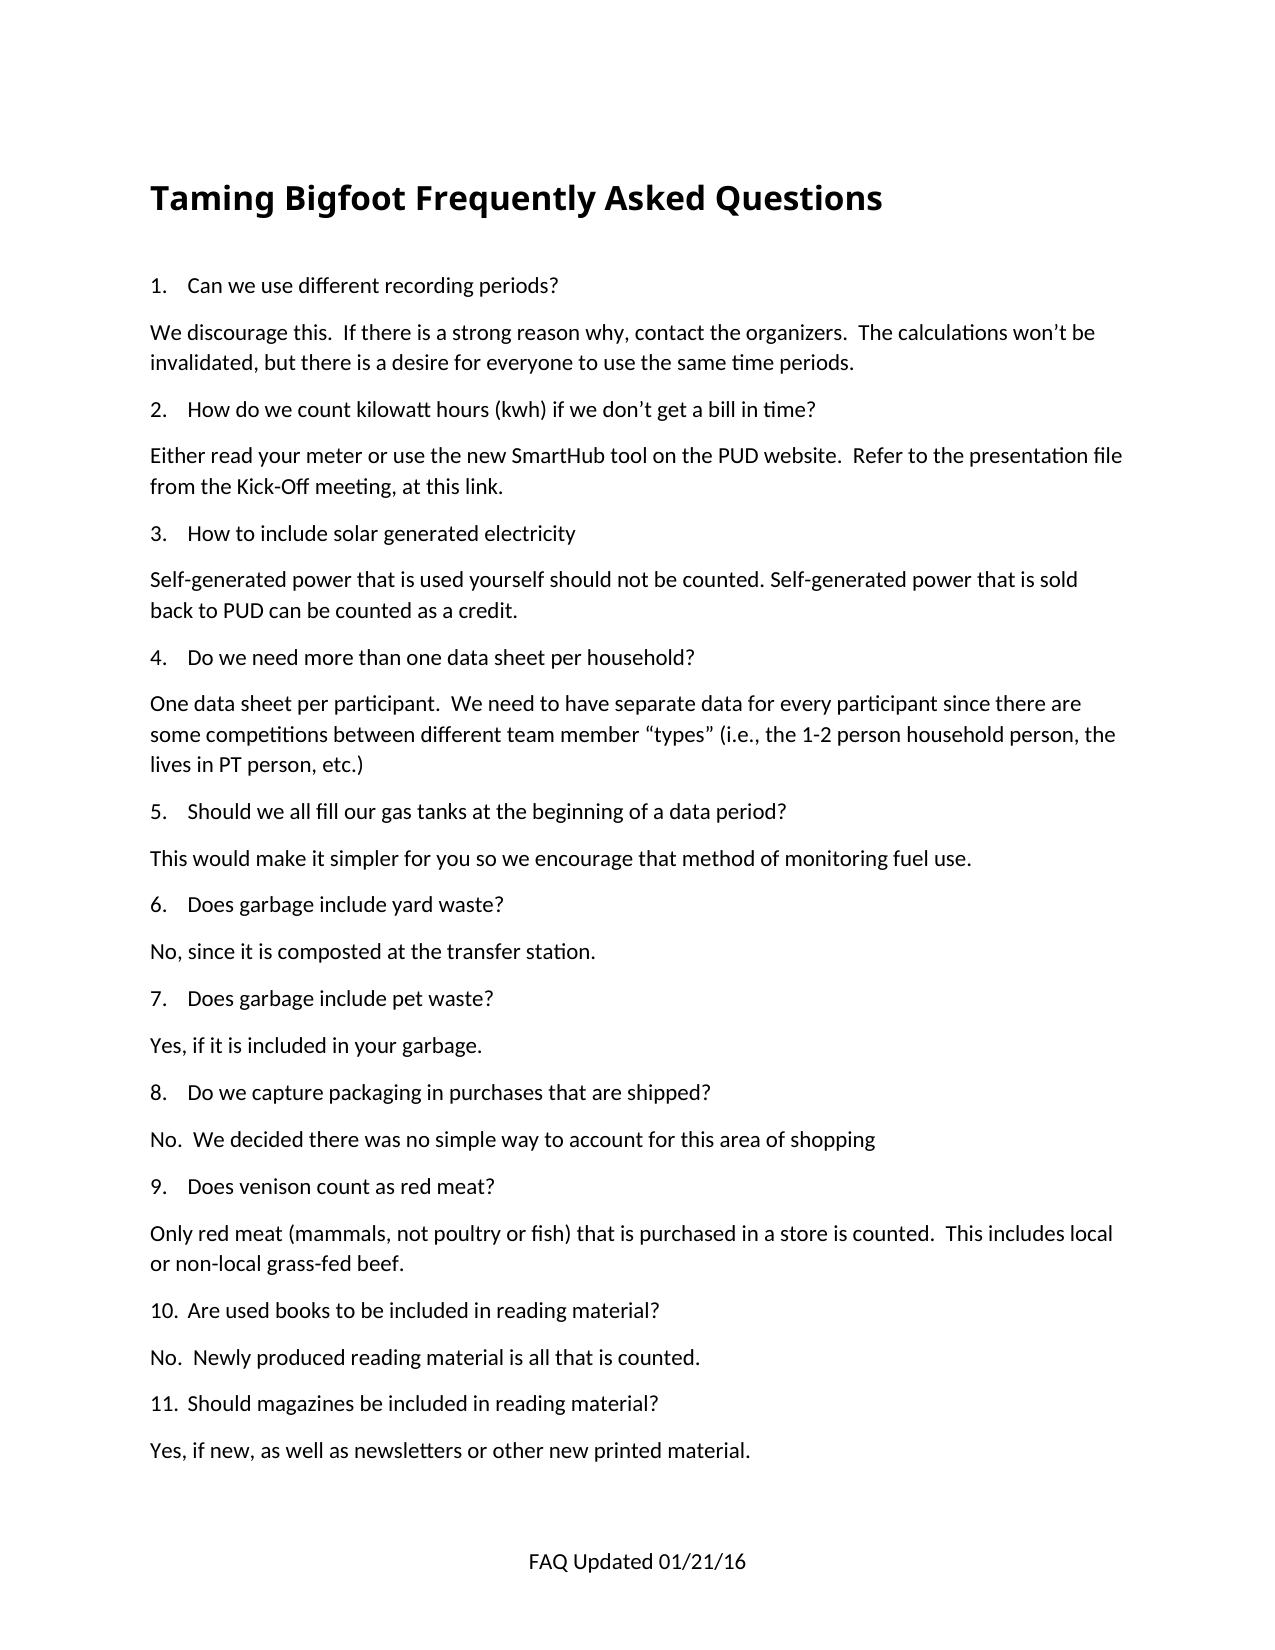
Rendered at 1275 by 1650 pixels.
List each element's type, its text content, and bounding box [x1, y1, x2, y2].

list Can we use different recording periods? [150, 271, 1125, 299]
list Do we capture packaging in purchases that are shipped? [150, 1078, 1125, 1106]
text Yes, if it is included in your garbage. [150, 1031, 1125, 1059]
text No, since it is composted at the transfer station. [150, 937, 1125, 966]
text Yes, if new, as well as newsletters or other new printed material. [150, 1436, 1125, 1464]
list Does garbage include pet waste? [150, 984, 1125, 1012]
list Does venison count as red meat? [150, 1172, 1125, 1200]
list Do we need more than one data sheet per household? [150, 643, 1125, 671]
list How to include solar generated electricity [150, 519, 1125, 547]
text No. We decided there was no simple way to account for this area of shopping [150, 1125, 1125, 1153]
list Should we all fill our gas tanks at the beginning of a data period? [150, 797, 1125, 825]
text This would make it simpler for you so we encourage that method of monitoring fuel use. [150, 844, 1125, 872]
text Only red meat (mammals, not poultry or fish) that is purchased in a store is counted. This includes local or non-local grass-fed beef. [150, 1219, 1125, 1277]
text One data sheet per participant. We need to have separate data for every participant since there are some competitions between different team member “types” (i.e., the 1-2 person household person, the lives in PT person, etc.) [150, 689, 1125, 778]
text Self-generated power that is used yourself should not be counted. Self-generated power that is sold back to PUD can be counted as a credit. [150, 566, 1125, 624]
text Either read your meter or use the new SmartHub tool on the PUD website. Refer to the presentation file from the Kick-Off meeting, at this link. [150, 442, 1125, 500]
text We discourage this. If there is a strong reason why, contact the organizers. The calculations won’t be invalidated, but there is a desire for everyone to use the same time periods. [150, 318, 1125, 376]
list Are used books to be included in reading material? [150, 1296, 1125, 1324]
list Should magazines be included in reading material? [150, 1389, 1125, 1418]
text No. Newly produced reading material is all that is counted. [150, 1343, 1125, 1371]
list How do we count kilowatt hours (kwh) if we don’t get a bill in time? [150, 395, 1125, 423]
subtitle Taming Bigfoot Frequently Asked Questions [150, 175, 1125, 220]
list Does garbage include yard waste? [150, 891, 1125, 919]
